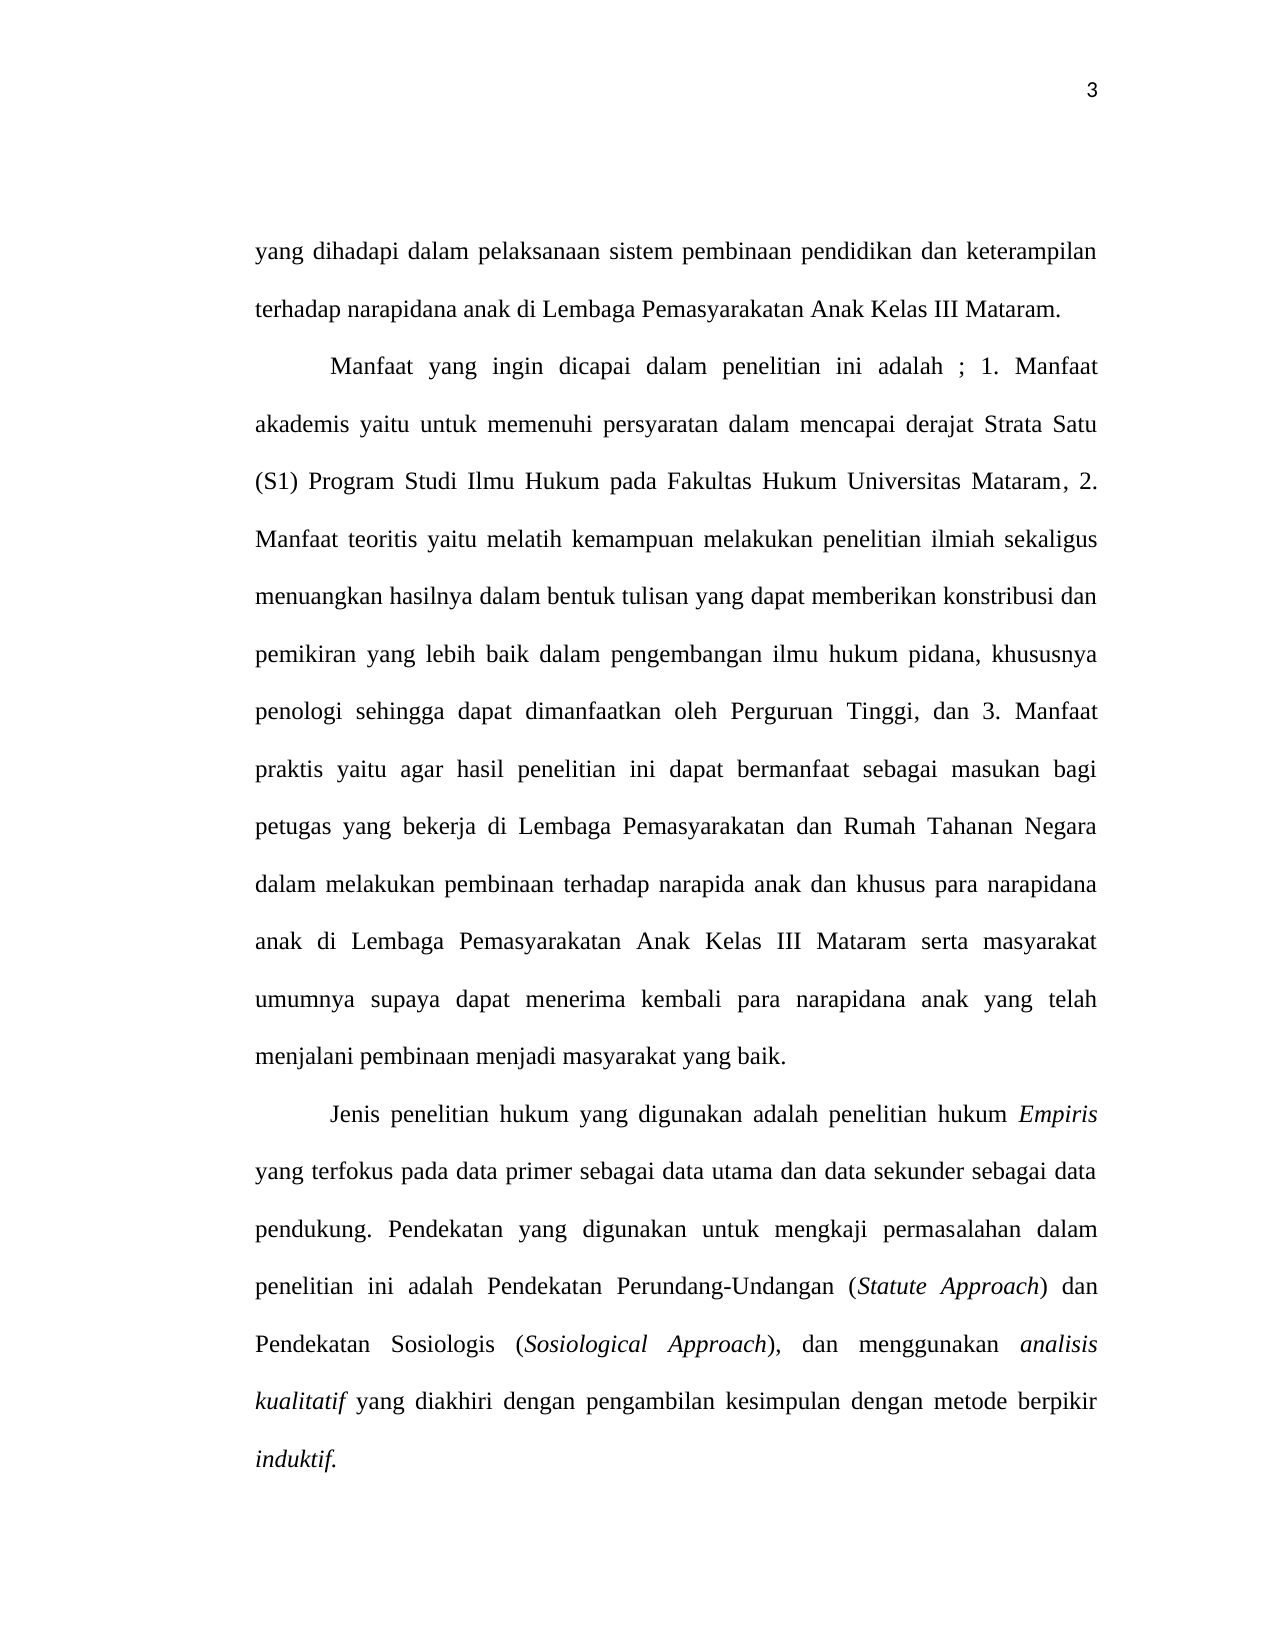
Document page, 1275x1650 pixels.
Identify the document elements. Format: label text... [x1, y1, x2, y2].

text Jenis penelitian hukum yang digunakan adalah penelitian hukum Empiris yang terfokus pada data primer sebagai data utama dan data sekunder sebagai data pendukung. Pendekatan yang digunakan untuk mengkaji permasalahan dalam penelitian ini adalah Pendekatan Perundang-Undangan (Statute Approach) dan Pendekatan Sosiologis (Sosiological Approach), dan menggunakan analisis kualitatif yang diakhiri dengan pengambilan kesimpulan dengan metode berpikir induktif. [255, 1099, 1098, 1472]
text Manfaat yang ingin dicapai dalam penelitian ini adalah ; 1. Manfaat akademis yaitu untuk memenuhi persyaratan dalam mencapai derajat Strata Satu (S1) Program Studi Ilmu Hukum pada Fakultas Hukum Universitas Mataram, 2. Manfaat teoritis yaitu melatih kemampuan melakukan penelitian ilmiah sekaligus menuangkan hasilnya dalam bentuk tulisan yang dapat memberikan konstribusi dan pemikiran yang lebih baik dalam pengembangan ilmu hukum pidana, khususnya penologi sehingga dapat dimanfaatkan oleh Perguruan Tinggi, dan 3. Manfaat praktis yaitu agar hasil penelitian ini dapat bermanfaat sebagai masukan bagi petugas yang bekerja di Lembaga Pemasyarakatan dan Rumah Tahanan Negara dalam melakukan pembinaan terhadap narapida anak dan khusus para narapidana anak di Lembaga Pemasyarakatan Anak Kelas III Mataram serta masyarakat umumnya supaya dapat menerima kembali para narapidana anak yang telah menjalani pembinaan menjadi masyarakat yang baik. [255, 351, 1098, 1070]
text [255, 236, 1098, 322]
